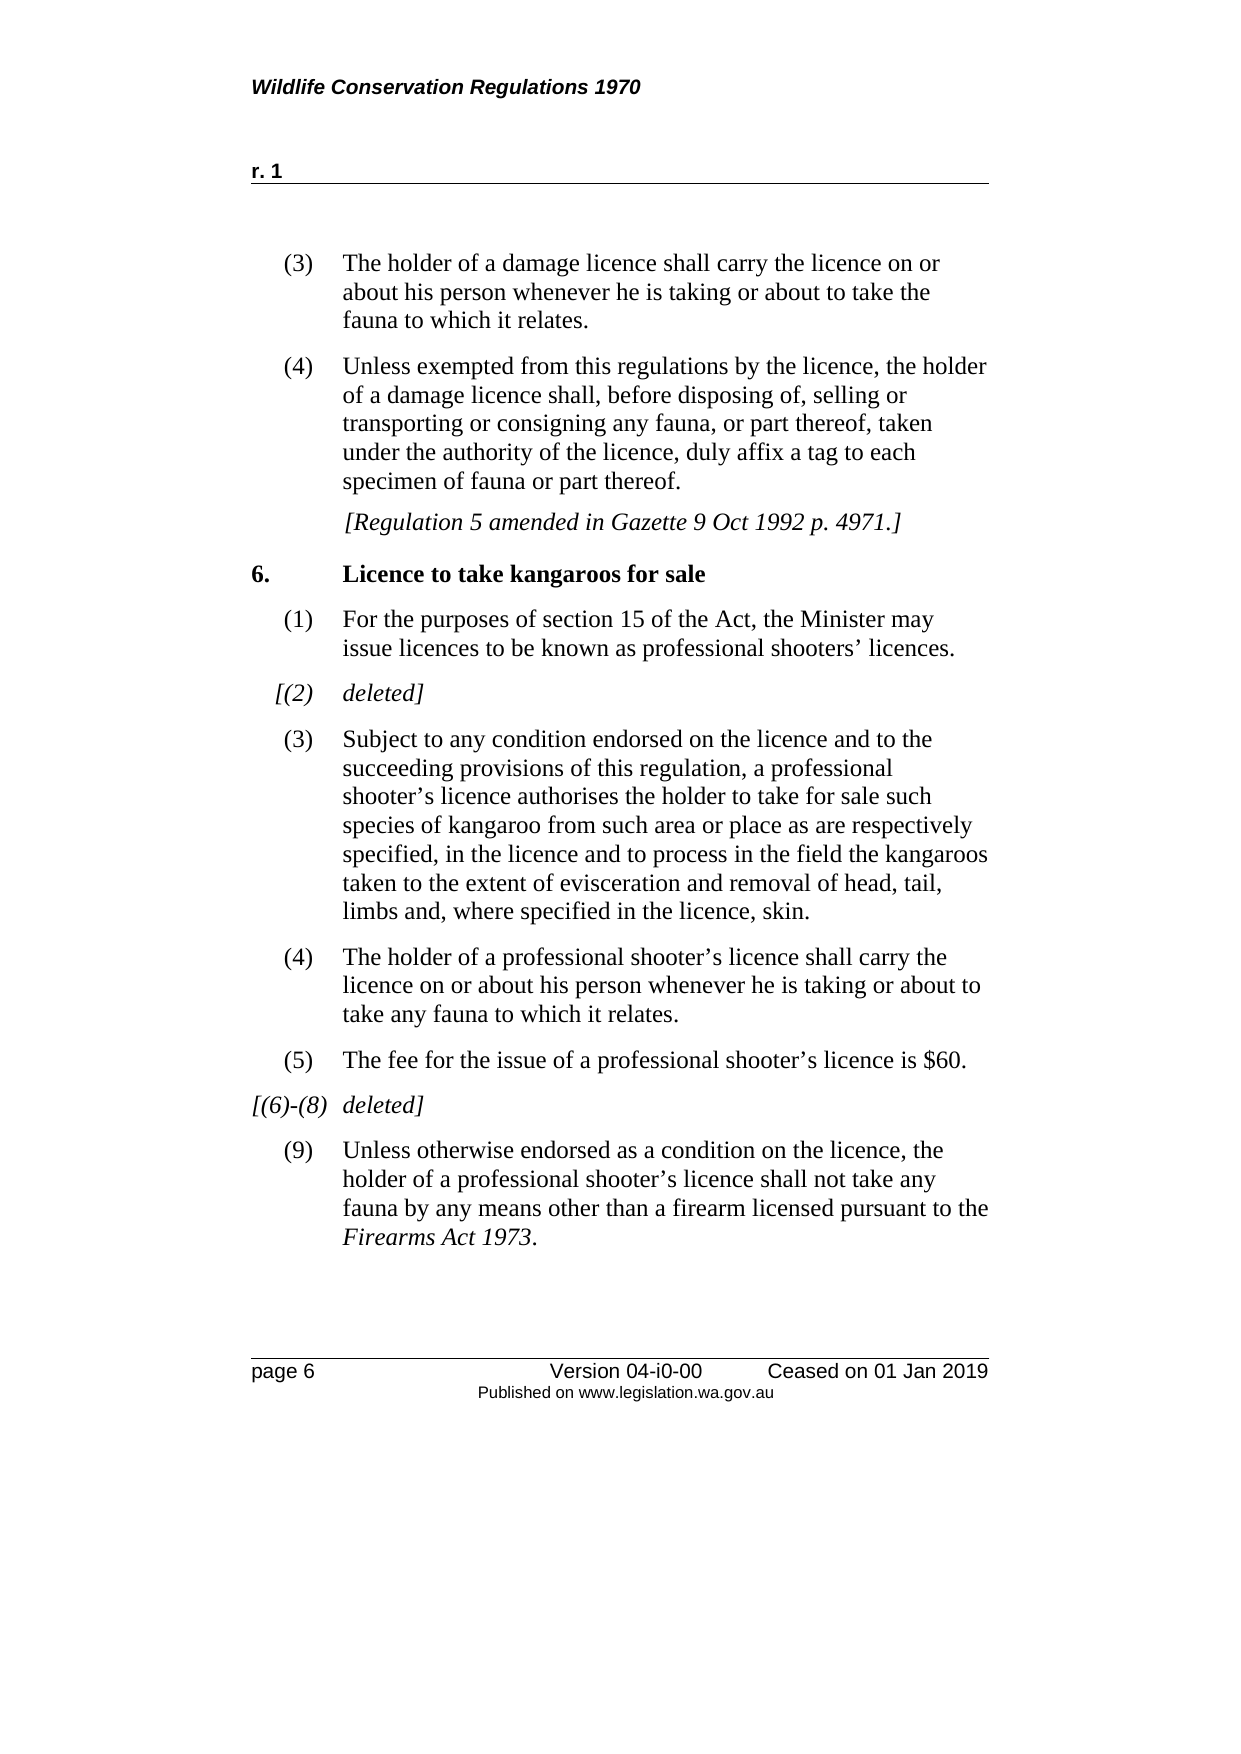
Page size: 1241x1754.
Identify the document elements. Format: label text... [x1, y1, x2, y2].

text [(6)-(8) deleted] [251, 1090, 989, 1119]
text (4) The holder of a professional shooter’s licence shall carry the licence on or about his person whenever he is taking or about to take any fauna to which it relates. [251, 942, 989, 1028]
text (9) Unless otherwise endorsed as a condition on the licence, the holder of a professional shooter’s licence shall not take any fauna by any means other than a firearm licensed pursuant to the Firearms Act 1973. [251, 1136, 989, 1251]
text (5) The fee for the issue of a professional shooter’s licence is $60. [251, 1045, 989, 1073]
subtitle 6. Licence to take kangaroos for sale [251, 559, 989, 588]
text (3) The holder of a damage licence shall carry the licence on or about his person whenever he is taking or about to take the fauna to which it relates. [251, 248, 989, 334]
text [Regulation 5 amended in Gazette 9 Oct 1992 p. 4971.] [251, 507, 989, 536]
text [(2) deleted] [251, 678, 989, 707]
text (1) For the purposes of section 15 of the Act, the Minister may issue licences to be known as professional shooters’ licences. [251, 604, 989, 662]
text (3) Subject to any condition endorsed on the licence and to the succeeding provisions of this regulation, a professional shooter’s licence authorises the holder to take for sale such species of kangaroo from such area or place as are respectively specified, in the licence and to process in the field the kangaroos taken to the extent of evisceration and removal of head, tail, limbs and, where specified in the licence, skin. [251, 724, 989, 925]
text (4) Unless exempted from this regulations by the licence, the holder of a damage licence shall, before disposing of, selling or transporting or consigning any fauna, or part thereof, taken under the authority of the licence, duly affix a tag to each specimen of fauna or part thereof. [251, 351, 989, 495]
